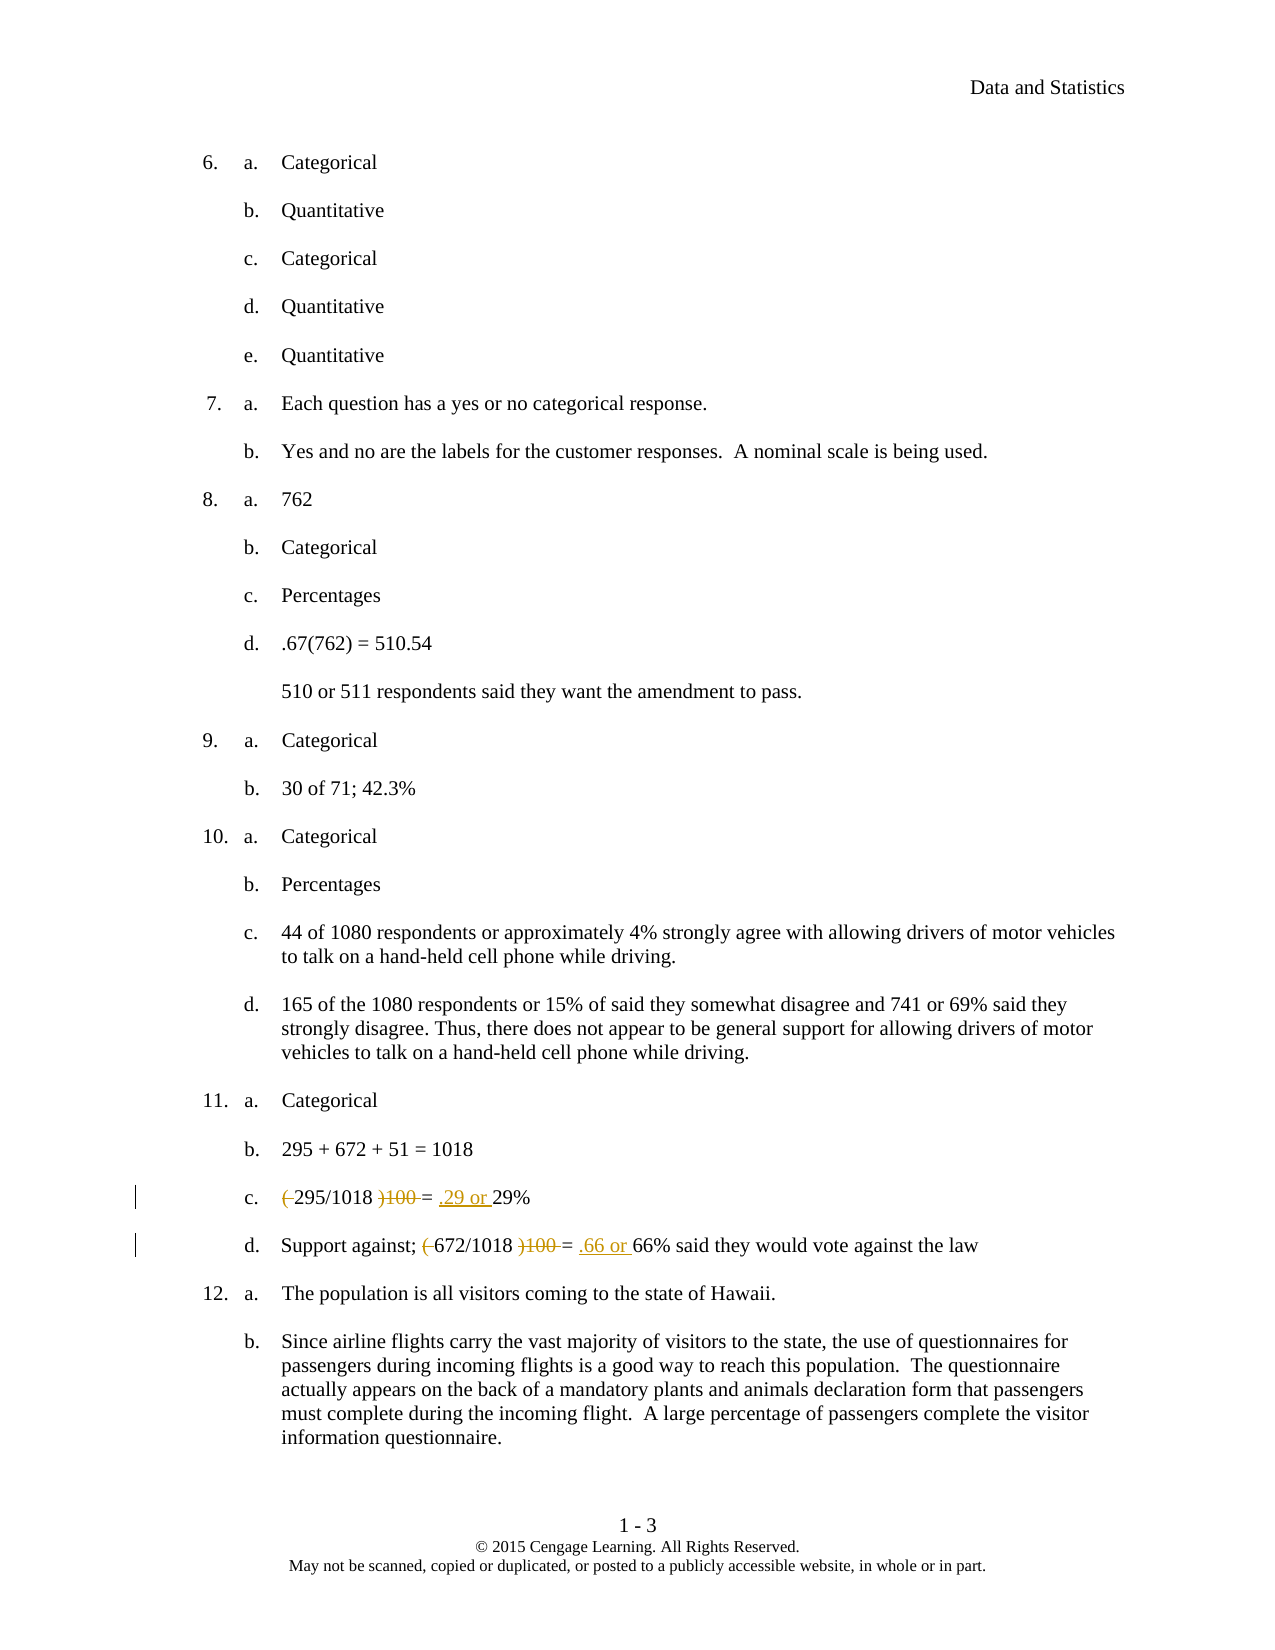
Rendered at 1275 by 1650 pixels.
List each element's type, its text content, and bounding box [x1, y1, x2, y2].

text d. Quantitative [202, 294, 1125, 318]
text b. Since airline flights carry the vast majority of visitors to the state, the use of questionnaires for passengers during incoming flights is a good way to reach this population. The questionnaire actually appears on the back of a mandatory plants and animals declaration form that passengers must complete during the incoming flight. A large percentage of passengers complete the visitor information questionnaire. [202, 1329, 1125, 1449]
text d. .67(762) = 510.54 [202, 631, 1125, 655]
text b. 295 + 672 + 51 = 1018 [244, 1137, 1125, 1161]
text 12. a. The population is all visitors coming to the state of . [202, 1281, 1125, 1305]
text d. Support against; 672/1018 = 66% said they would vote against the law [202, 1233, 1125, 1257]
text b. Quantitative [202, 198, 1125, 222]
text d. 165 of the 1080 respondents or 15% of said they somewhat disagree and 741 or 69% said they strongly disagree. Thus, there does not appear to be general support for allowing drivers of motor vehicles to talk on a hand-held cell phone while driving. [202, 992, 1125, 1064]
text b. Categorical [202, 535, 1125, 559]
text 10. a. Categorical [202, 824, 1125, 848]
text c. 295/1018 = 29% [202, 1185, 1125, 1209]
text c. Percentages [202, 583, 1125, 607]
text b. Percentages [202, 872, 1125, 896]
text c. Categorical [202, 246, 1125, 270]
text 11. a. Categorical [202, 1088, 1125, 1112]
text 6. a. Categorical [202, 150, 1125, 174]
text 8. a. 762 [202, 487, 1125, 511]
text b. 30 of 71; 42.3% [202, 776, 1125, 800]
text b. Yes and no are the labels for the customer responses. A nominal scale is being used. [206, 439, 1125, 463]
text c. 44 of 1080 respondents or approximately 4% strongly agree with allowing drivers of motor vehicles to talk on a hand-held cell phone while driving. [202, 920, 1125, 968]
text 9. a. Categorical [202, 727, 1125, 752]
text 510 or 511 respondents said they want the amendment to pass. [202, 679, 1125, 703]
text e. Quantitative [202, 342, 1125, 367]
text 7. a. Each question has a yes or no categorical response. [206, 391, 1125, 415]
